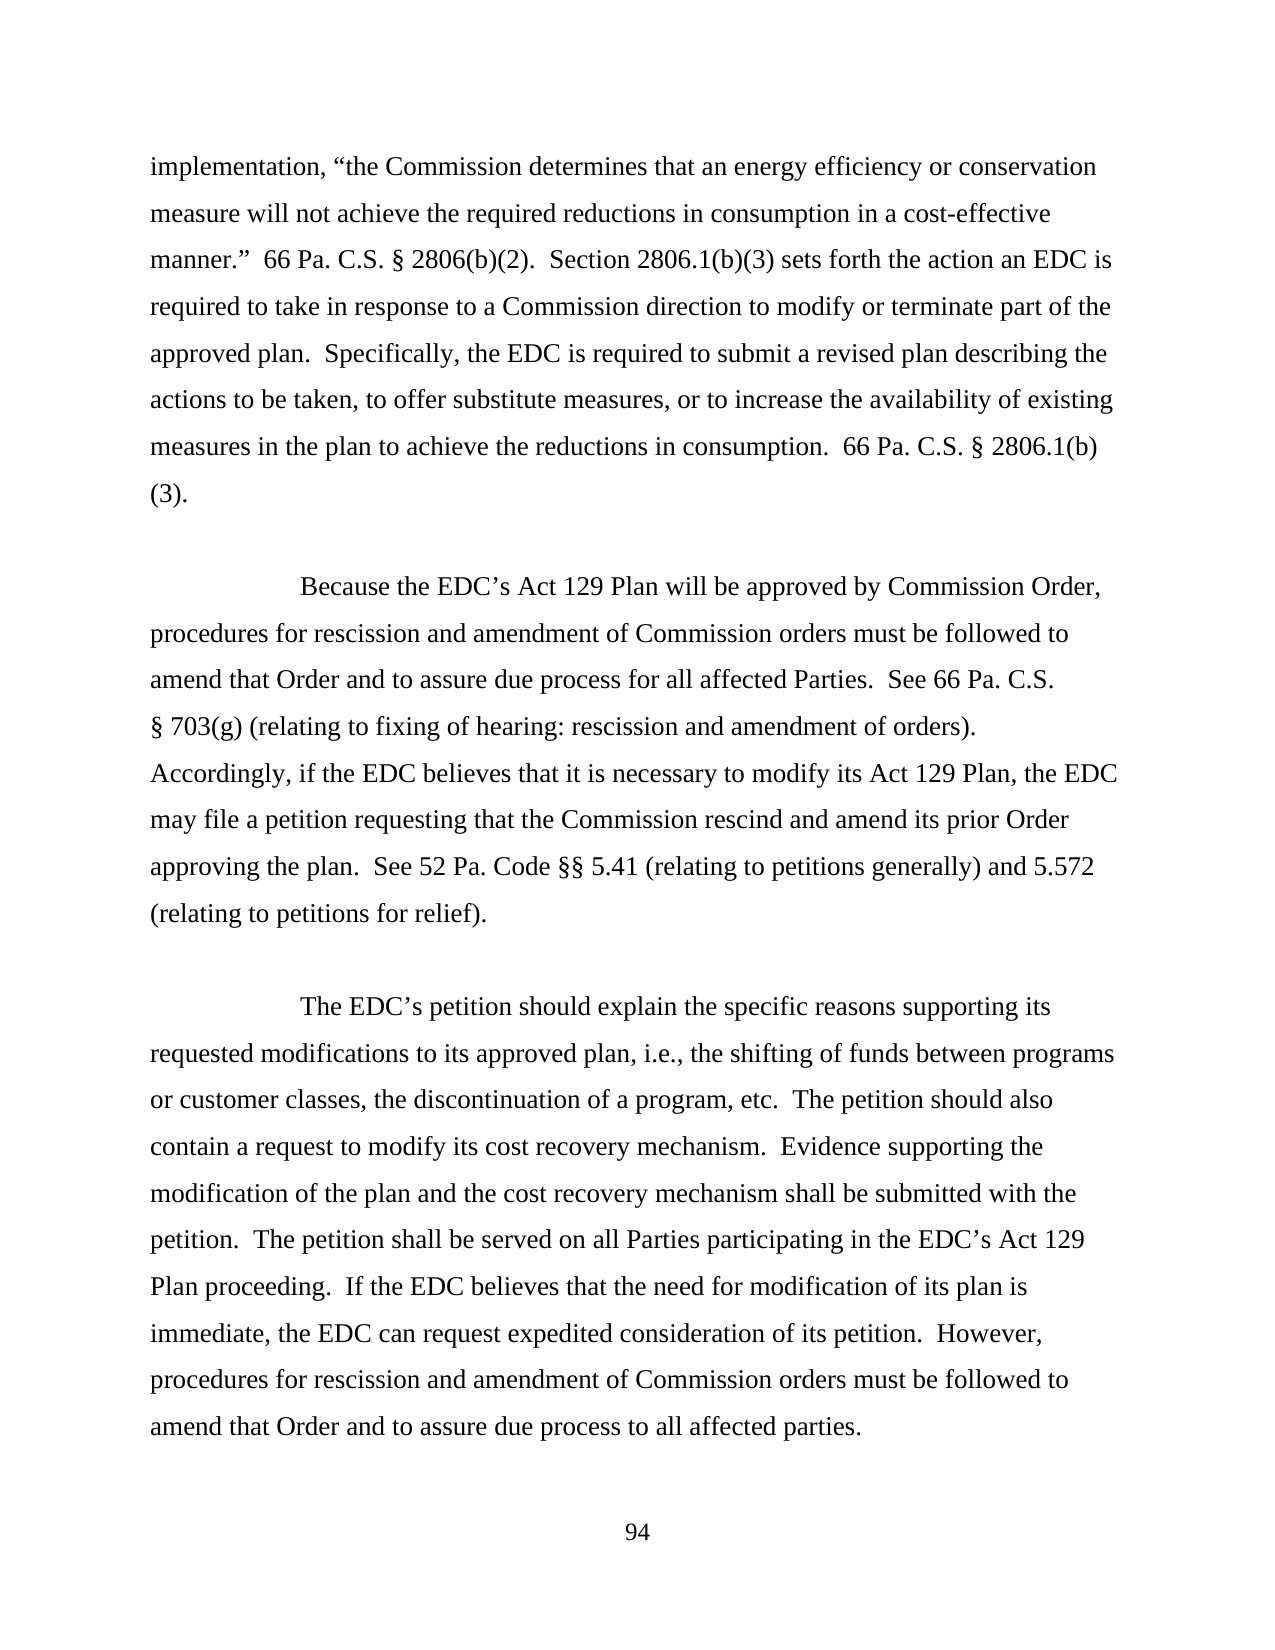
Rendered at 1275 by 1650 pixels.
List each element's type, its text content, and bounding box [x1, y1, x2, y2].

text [150, 150, 1125, 508]
text § 703(g) (relating to fixing of hearing: rescission and amendment of orders). Accordingly, if the EDC believes that it is necessary to modify its Act 129 Plan, the EDC may file a petition requesting that the Commission rescind and amend its prior Order approving the plan. See 52 Pa. Code §§ 5.41 (relating to petitions generally) and 5.572 (relating to petitions for relief). [150, 710, 1125, 928]
text The EDC’s petition should explain the specific reasons supporting its requested modifications to its approved plan, i.e., the shifting of funds between programs or customer classes, the discontinuation of a program, etc. The petition should also contain a request to modify its cost recovery mechanism. Evidence supporting the modification of the plan and the cost recovery mechanism shall be submitted with the petition. The petition shall be served on all Parties participating in the EDC’s Act 129 Plan proceeding. If the EDC believes that the need for modification of its plan is immediate, the EDC can request expedited consideration of its petition. However, procedures for rescission and amendment of Commission orders must be followed to amend that Order and to assure due process to all affected parties. [150, 990, 1125, 1441]
text Because the EDC’s Act 129 Plan will be approved by Commission Order, procedures for rescission and amendment of Commission orders must be followed to amend that Order and to assure due process for all affected Parties. See 66 Pa. C.S. [150, 570, 1125, 694]
